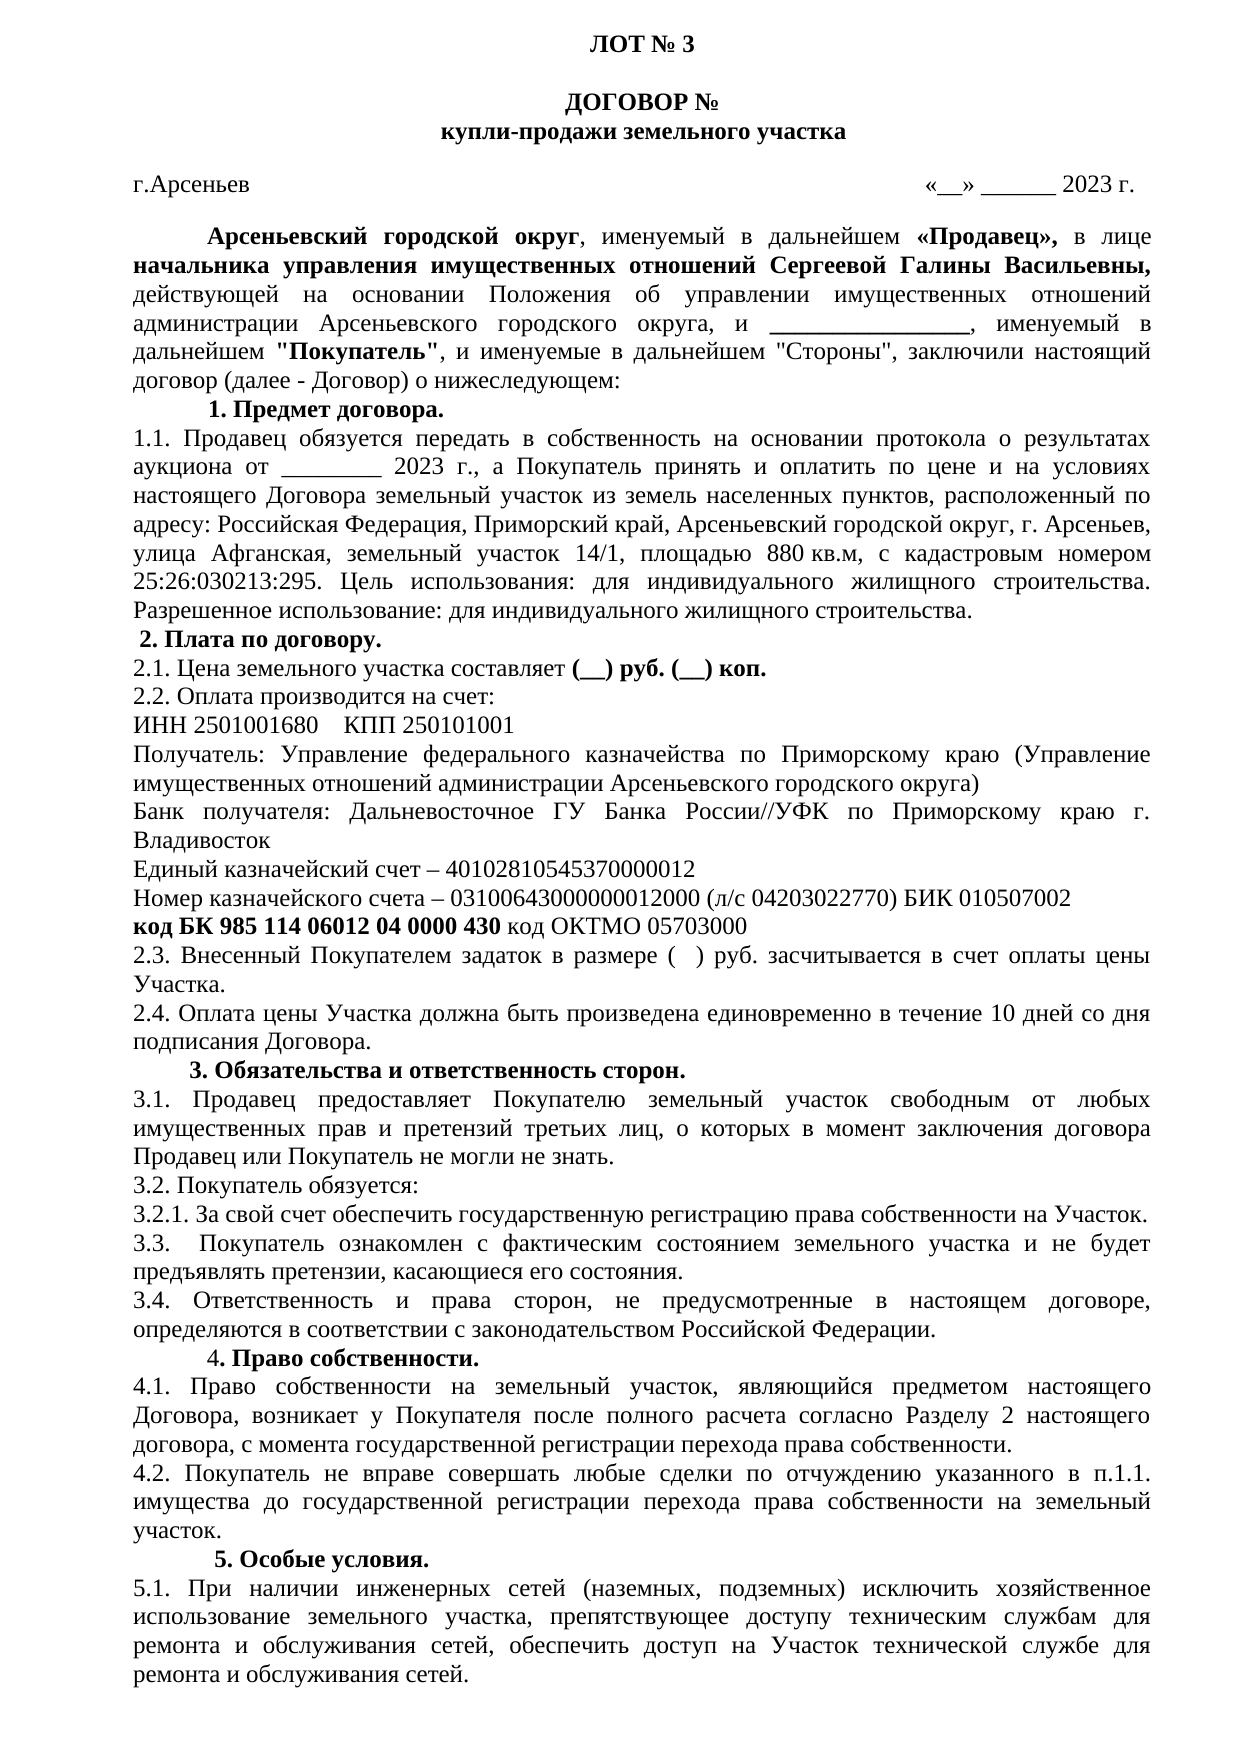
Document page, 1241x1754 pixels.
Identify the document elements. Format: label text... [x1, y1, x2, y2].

text код БК 985 114 06012 04 0000 430 код ОКТМО 05703000 [133, 911, 1152, 940]
text Единый казначейский счет – 40102810545370000012 [133, 854, 1152, 883]
text 5.1. При наличии инженерных сетей (наземных, подземных) исключить хозяйственное использование земельного участка, препятствующее доступу техническим службам для ремонта и обслуживания сетей, обеспечить доступ на Участок технической службе для ремонта и обслуживания сетей. [133, 1573, 1152, 1688]
title ДОГОВОР № [133, 87, 1152, 116]
text Банк получателя: Дальневосточное ГУ Банка России//УФК по Приморскому краю г. Владивосток [133, 796, 1152, 854]
text 2.2. Оплата производится на счет: [133, 681, 1152, 710]
text 3.3. Покупатель ознакомлен с фактическим состоянием земельного участка и не будет предъявлять претензии, касающиеся его состояния. [133, 1228, 1152, 1285]
text 1.1. Продавец обязуется передать в собственность на основании протокола о результатах аукциона от ________ 2023 г., а Покупатель принять и оплатить по цене и на условиях настоящего Договора земельный участок из земель населенных пунктов, расположенный по адресу: Российская Федерация, Приморский край, Арсеньевский городской округ, г. Арсеньев, улица Афганская, земельный участок 14/1, площадью 880 кв.м, с кадастровым номером 25:26:030213:295. Цель использования: для индивидуального жилищного строительства. Разрешенное использование: для индивидуального жилищного строительства. [133, 423, 1152, 624]
text 3.4. Ответственность и права сторон, не предусмотренные в настоящем договоре, определяются в соответствии с законодательством Российской Федерации. [133, 1285, 1152, 1343]
text 2.1. Цена земельного участка составляет (__) руб. (__) коп. [133, 653, 1152, 681]
text ИНН 2501001680 КПП 250101001 [133, 710, 1152, 739]
text 4.1. Право собственности на земельный участок, являющийся предметом настоящего Договора, возникает у Покупателя после полного расчета согласно Разделу 2 настоящего договора, с момента государственной регистрации перехода права собственности. [133, 1371, 1152, 1458]
text 2.4. Оплата цены Участка должна быть произведена единовременно в течение 10 дней со дня подписания Договора. [133, 998, 1152, 1055]
text 4.2. Покупатель не вправе совершать любые сделки по отчуждению указанного в п.1.1. имущества до государственной регистрации перехода права собственности на земельный участок. [133, 1458, 1152, 1544]
text 3.2. Покупатель обязуется: [133, 1170, 1152, 1199]
text Номер казначейского счета – 03100643000000012000 (л/с 04203022770) БИК 010507002 [133, 883, 1152, 911]
text г.Арсеньев «__» ______ 2023 г. [133, 169, 1152, 197]
text 4. Право собственности. [133, 1343, 1152, 1371]
text 3. Обязательства и ответственность сторон. [133, 1055, 1152, 1084]
title ЛОТ № 3 [133, 29, 1152, 58]
text 5. Особые условия. [133, 1544, 1152, 1573]
text 3.1. Продавец предоставляет Покупателю земельный участок свободным от любых имущественных прав и претензий третьих лиц, о которых в момент заключения договора Продавец или Покупатель не могли не знать. [133, 1084, 1152, 1170]
text 1. Предмет договора. [133, 394, 1152, 423]
title купли-продажи земельного участка [133, 116, 1152, 144]
text 2. Плата по договору. [133, 624, 1152, 653]
text 3.2.1. За свой счет обеспечить государственную регистрацию права собственности на Участок. [133, 1199, 1152, 1228]
text 2.3. Внесенный Покупателем задаток в размере ( ) руб. засчитывается в счет оплаты цены Участка. [133, 940, 1152, 998]
text Арсеньевский городской округ, именуемый в дальнейшем «Продавец», в лице начальника управления имущественных отношений Сергеевой Галины Васильевны, действующей на основании Положения об управлении имущественных отношений администрации Арсеньевского городского округа, и ________________, именуемый в дальнейшем "Покупатель", и именуемые в дальнейшем "Стороны", заключили настоящий договор (далее - Договор) о нижеследующем: [133, 221, 1152, 394]
text Получатель: Управление федерального казначейства по Приморскому краю (Управление имущественных отношений администрации Арсеньевского городского округа) [133, 739, 1152, 796]
